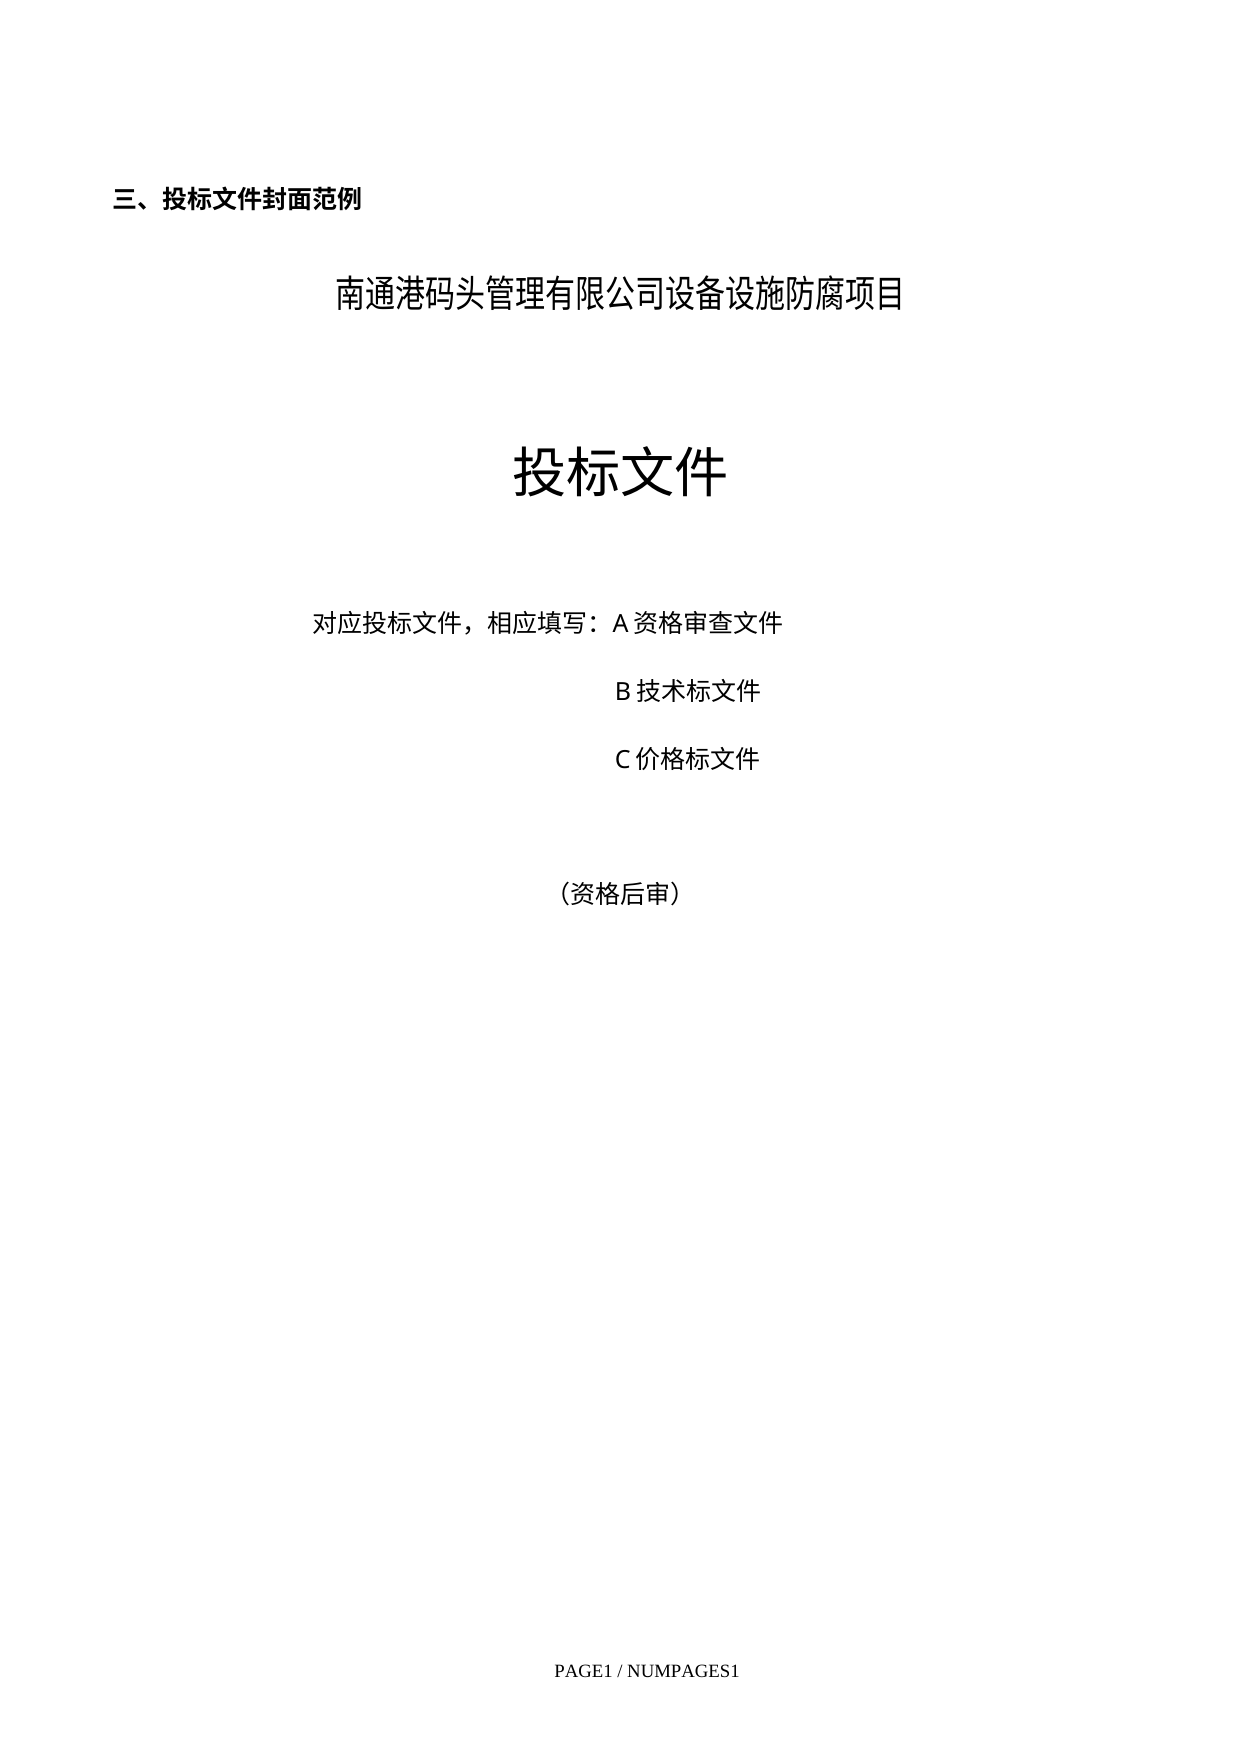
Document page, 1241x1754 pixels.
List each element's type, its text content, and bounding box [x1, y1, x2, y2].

text 对应投标文件，相应填写：A资格审查文件 [112, 587, 1128, 655]
text 三、投标文件封面范例 [112, 164, 1128, 232]
text B技术标文件 [112, 655, 1128, 723]
text （资格后审） [112, 859, 1128, 927]
text 南通港码头管理有限公司设备设施防腐项目 [112, 257, 1128, 325]
text 投标文件 [112, 418, 1128, 519]
text C价格标文件 [112, 723, 1128, 791]
